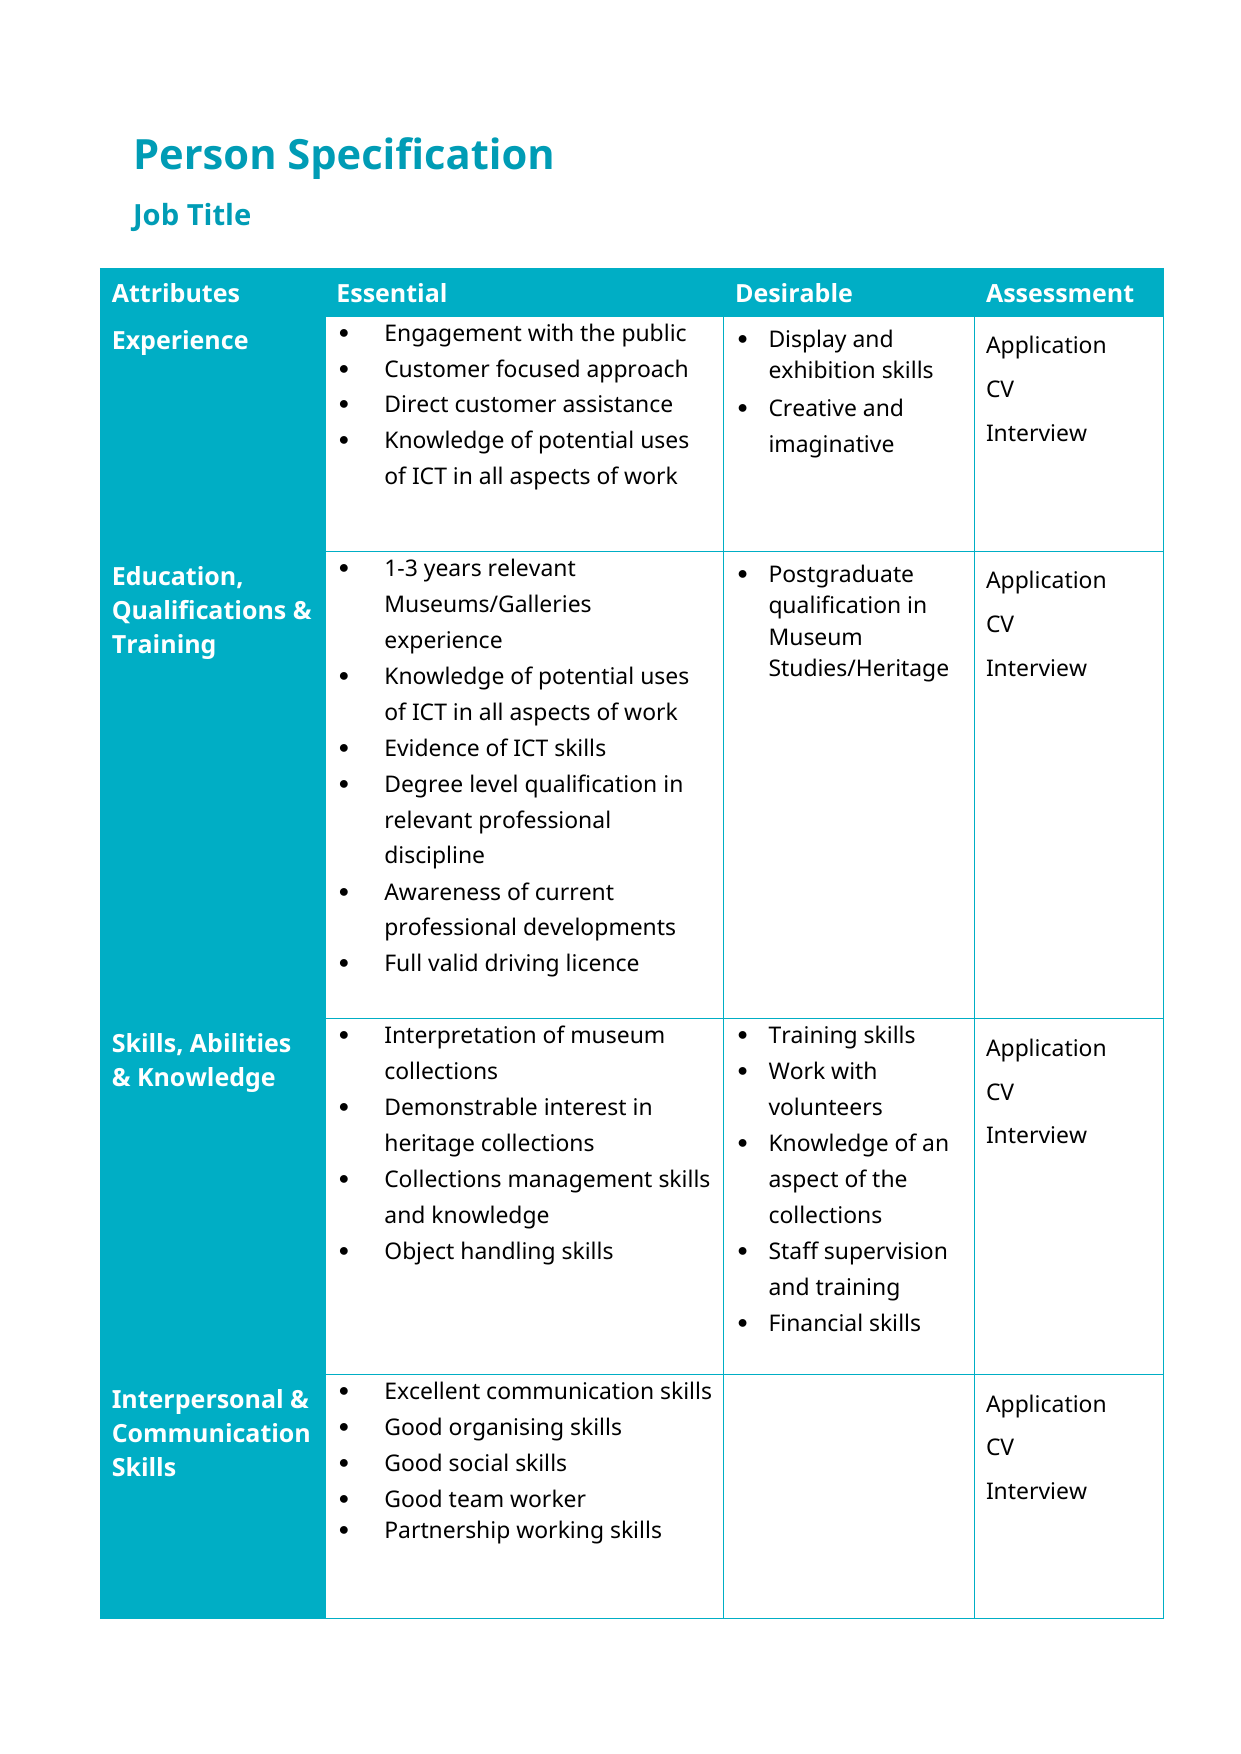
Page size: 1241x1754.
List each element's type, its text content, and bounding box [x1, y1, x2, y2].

table_cell Application CV Interview [975, 1375, 1163, 1618]
table_header Essential [326, 269, 723, 316]
table_cell Application CV Interview [975, 317, 1163, 551]
table_header Assessment [975, 269, 1163, 316]
table_cell Interpretation of museum collections Demonstrable interest in heritage collections Collections management skills and knowledge Object handling skills [326, 1019, 723, 1374]
table_cell Excellent communication skills Good organising skills Good social skills Good team worker Partnership working skills [326, 1375, 723, 1618]
table_cell 1-3 years relevant Museums/Galleries experience Knowledge of potential uses of ICT in all aspects of work Evidence of ICT skills Degree level qualification in relevant professional discipline Awareness of current professional developments Full valid driving licence [326, 552, 723, 1018]
table_cell Skills, Abilities & Knowledge [101, 1019, 324, 1374]
table_cell Postgraduate qualification in Museum Studies/Heritage [724, 552, 974, 1018]
table_cell Education, Qualifications & Training [101, 552, 324, 1018]
table_header Desirable [724, 269, 974, 316]
table_cell Application CV Interview [975, 1019, 1163, 1374]
table_cell Training skills Work with volunteers Knowledge of an aspect of the collections Staff supervision and training Financial skills [724, 1019, 974, 1374]
subtitle Person Specification [133, 125, 1053, 182]
table_cell [724, 1375, 974, 1618]
table_cell Engagement with the public Customer focused approach Direct customer assistance Knowledge of potential uses of ICT in all aspects of work [326, 317, 723, 551]
table_header Attributes [101, 269, 324, 316]
table_cell Display and exhibition skills Creative and imaginative [724, 317, 974, 551]
table_cell Experience [101, 317, 324, 551]
table_cell Interpersonal & Communication Skills [101, 1375, 324, 1618]
table_cell Application CV Interview [975, 552, 1163, 1018]
text Job Title [133, 194, 1053, 234]
